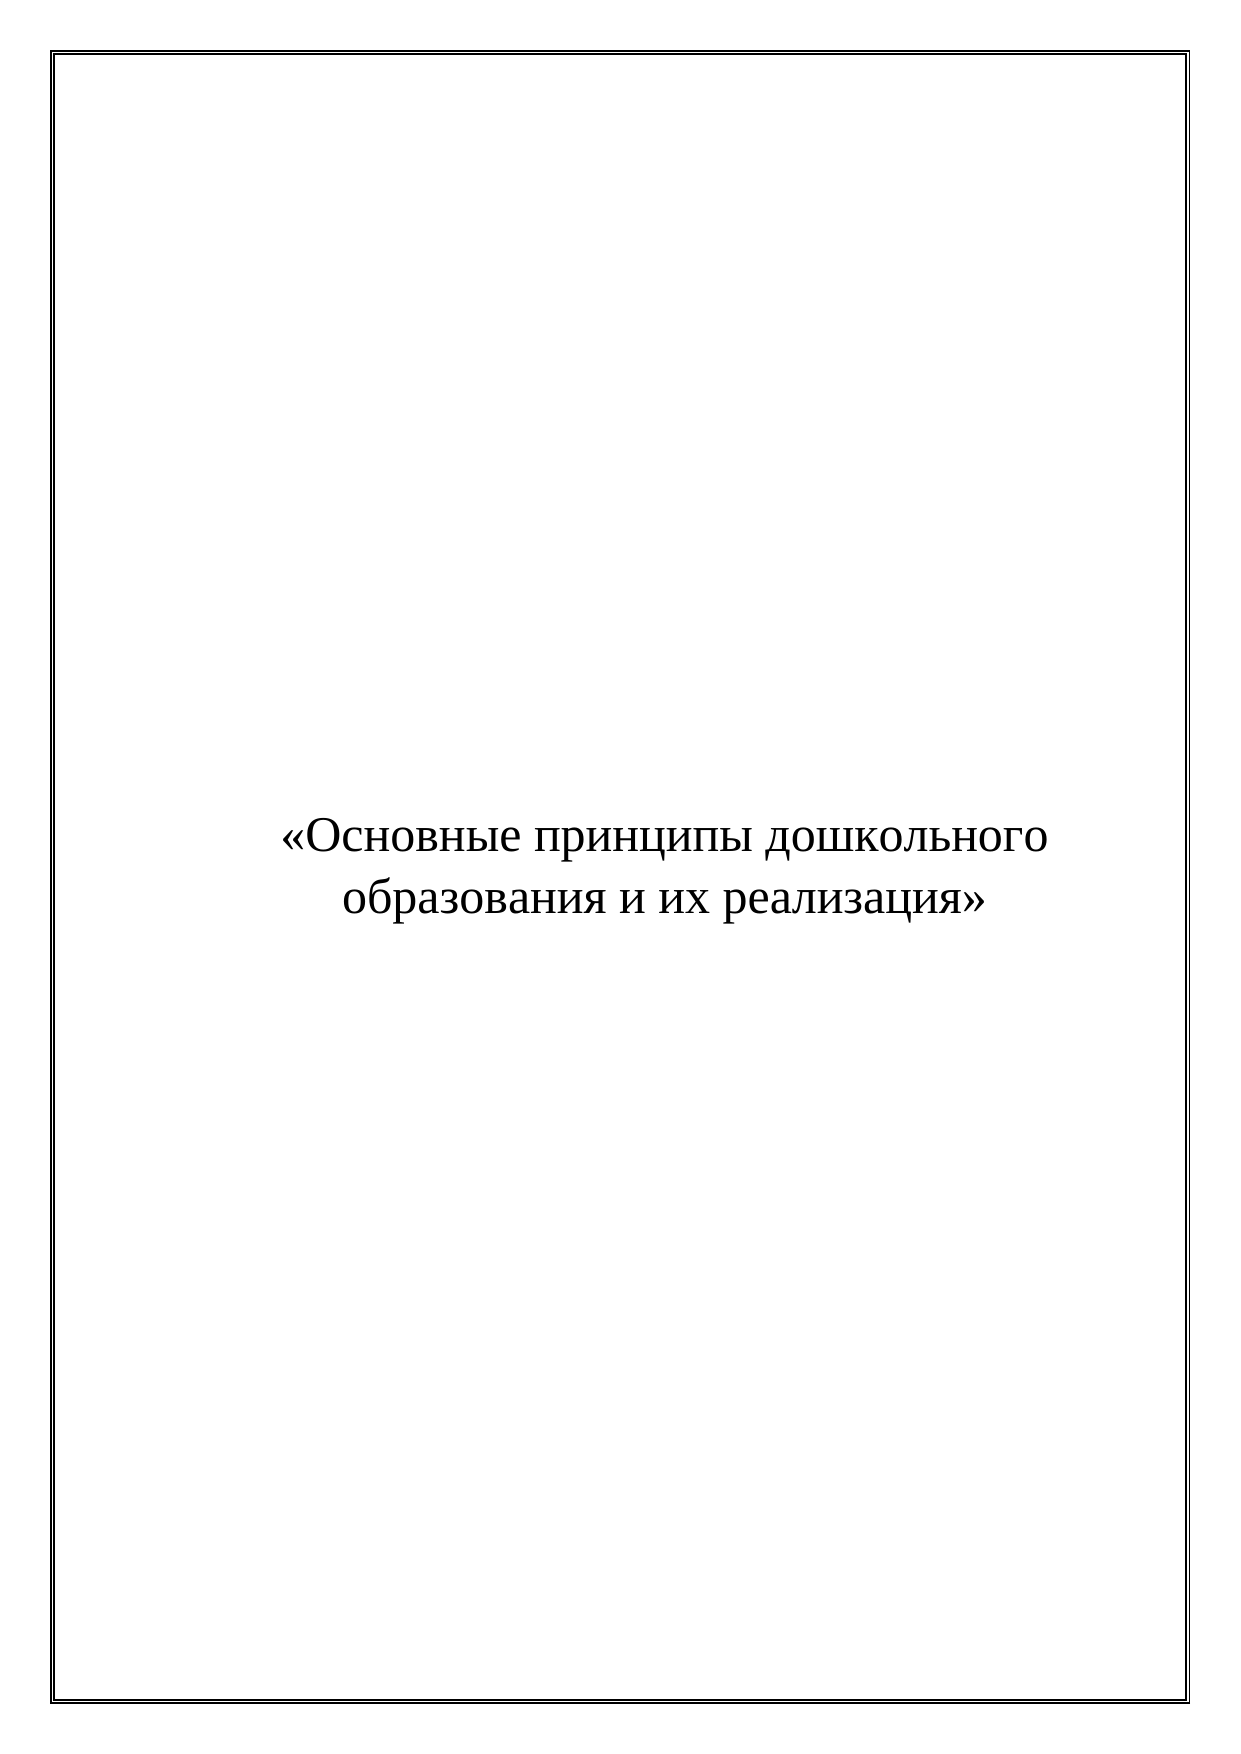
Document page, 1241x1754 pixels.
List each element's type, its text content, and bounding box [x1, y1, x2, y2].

text «Основные принципы дошкольного образования и их реализация» [177, 805, 1152, 924]
